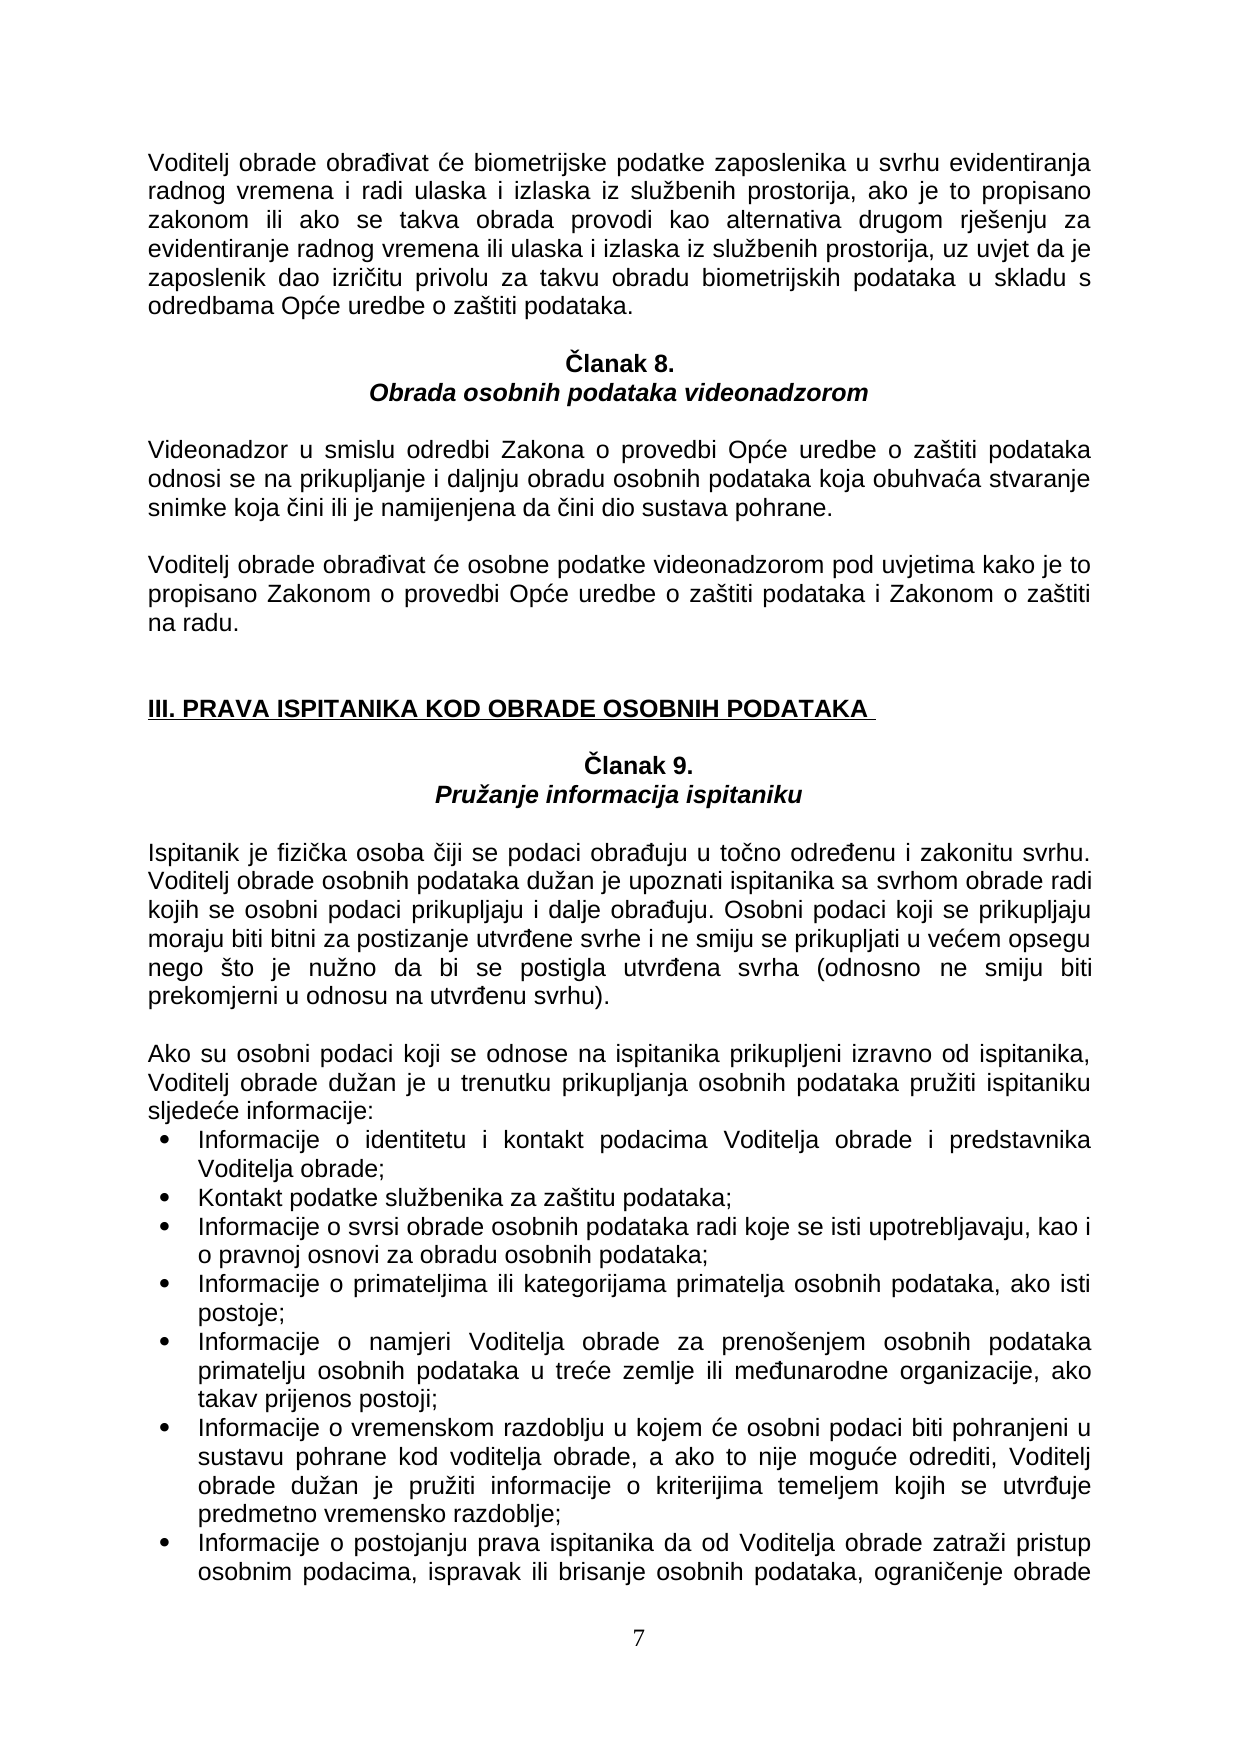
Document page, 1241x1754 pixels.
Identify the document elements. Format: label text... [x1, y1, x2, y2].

text III. PRAVA ISPITANIKA KOD OBRADE OSOBNIH PODATAKA [148, 694, 1093, 723]
text Voditelj obrade obrađivat će osobne podatke videonadzorom pod uvjetima kako je to propisano Zakonom o provedbi Opće uredbe o zaštiti podataka i Zakonom o zaštiti na radu. [148, 550, 1093, 636]
list Informacije o namjeri Voditelja obrade za prenošenjem osobnih podataka primatelju osobnih podataka u treće zemlje ili međunarodne organizacije, ako takav prijenos postoji; [160, 1327, 1093, 1413]
list Informacije o identitetu i kontakt podacima Voditelja obrade i predstavnika Voditelja obrade; [160, 1125, 1093, 1183]
list Informacije o primateljima ili kategorijama primatelja osobnih podataka, ako isti postoje; [160, 1269, 1093, 1327]
text Članak 9. [185, 751, 1093, 780]
text Videonadzor u smislu odredbi Zakona o provedbi Opće uredbe o zaštiti podataka odnosi se na prikupljanje i daljnju obradu osobnih podataka koja obuhvaća stvaranje snimke koja čini ili je namijenjena da čini dio sustava pohrane. [148, 435, 1093, 521]
text Članak 8. [148, 349, 1093, 378]
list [160, 1528, 1093, 1586]
text Pružanje informacija ispitaniku [148, 780, 1093, 809]
list Kontakt podatke službenika za zaštitu podataka; [160, 1183, 1093, 1212]
text Ako su osobni podaci koji se odnose na ispitanika prikupljeni izravno od ispitanika, Voditelj obrade dužan je u trenutku prikupljanja osobnih podataka pružiti ispitaniku sljedeće informacije: [148, 1039, 1093, 1125]
text Obrada osobnih podataka videonadzorom [148, 378, 1093, 406]
text Voditelj obrade obrađivat će biometrijske podatke zaposlenika u svrhu evidentiranja radnog vremena i radi ulaska i izlaska iz službenih prostorija, ako je to propisano zakonom ili ako se takva obrada provodi kao alternativa drugom rješenju za evidentiranje radnog vremena ili ulaska i izlaska iz službenih prostorija, uz uvjet da je zaposlenik dao izričitu privolu za takvu obradu biometrijskih podataka u skladu s odredbama Opće uredbe o zaštiti podataka. [148, 148, 1093, 320]
list Informacije o svrsi obrade osobnih podataka radi koje se isti upotrebljavaju, kao i o pravnoj osnovi za obradu osobnih podataka; [160, 1212, 1093, 1269]
list Informacije o vremenskom razdoblju u kojem će osobni podaci biti pohranjeni u sustavu pohrane kod voditelja obrade, a ako to nije moguće odrediti, Voditelj obrade dužan je pružiti informacije o kriterijima temeljem kojih se utvrđuje predmetno vremensko razdoblje; [160, 1413, 1093, 1528]
text Ispitanik je fizička osoba čiji se podaci obrađuju u točno određenu i zakonitu svrhu. Voditelj obrade osobnih podataka dužan je upoznati ispitanika sa svrhom obrade radi kojih se osobni podaci prikupljaju i dalje obrađuju. Osobni podaci koji se prikupljaju moraju biti bitni za postizanje utvrđene svrhe i ne smiju se prikupljati u većem opsegu nego što je nužno da bi se postigla utvrđena svrha (odnosno ne smiju biti prekomjerni u odnosu na utvrđenu svrhu). [148, 838, 1093, 1010]
